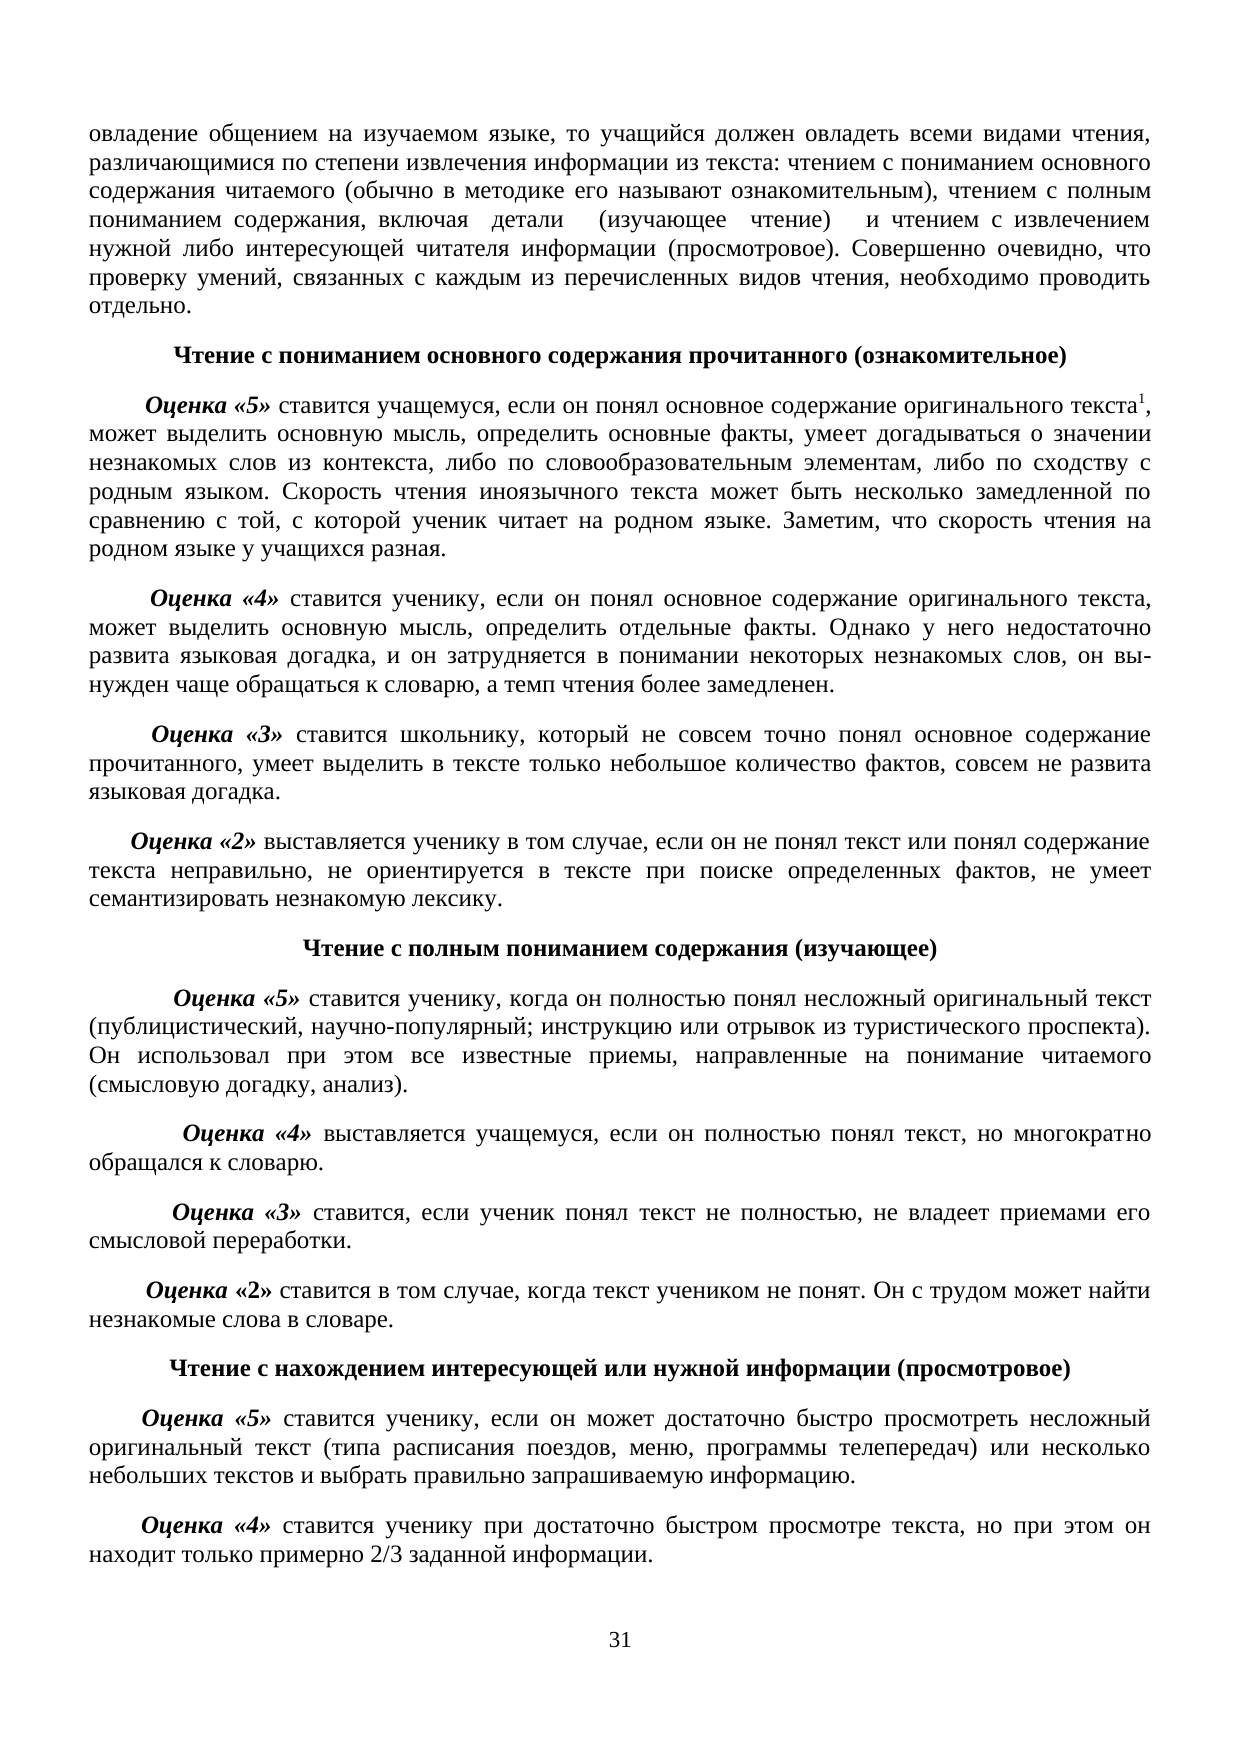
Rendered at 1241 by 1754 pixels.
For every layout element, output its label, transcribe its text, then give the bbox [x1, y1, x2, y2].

text Оценка «2» ставится в том случае, когда текст учеником не понят. Он с трудом может найти незнакомые слова в словаре. [89, 1275, 1152, 1333]
text Чтение с нахождением интересующей или нужной информации (просмотровое) [89, 1353, 1152, 1382]
text Оценка «3» ставится, если ученик понял текст не полностью, не владеет приемами его смысловой переработки. [89, 1197, 1152, 1254]
text Оценка «4» ставится ученику при достаточно быстром просмотре текста, но при этом он находит только примерно 2/3 заданной информации. [89, 1510, 1152, 1568]
text Оценка «4» выставляется учащемуся, если он полностью понял текст, но многократно обращался к словарю. [89, 1118, 1152, 1176]
text Чтение с пониманием основного содержания прочитанного (ознакомительное) [89, 340, 1152, 369]
text Оценка «5» ставится учащемуся, если он понял основное содержание оригинального текста1, может выделить основную мысль, определить основные факты, умеет догадываться о значении незнакомых слов из контекста, либо по словообразовательным элементам, либо по сходству с родным языком. Скорость чтения иноязычного текста может быть несколько замедленной по сравнению с той, с которой ученик читает на родном языке. Заметим, что скорость чтения на родном языке у учащихся разная. [89, 390, 1152, 562]
text Оценка «4» ставится ученику, если он понял основное содержание оригинального текста, может выделить основную мысль, определить отдельные факты. Однако у него недостаточно развита языковая догадка, и он затрудняется в понимании некоторых незнакомых слов, он вынужден чаще обращаться к словарю, а темп чтения более замедленен. [89, 583, 1152, 698]
text Оценка «3» ставится школьнику, который не совсем точно понял основное содержание прочитанного, умеет выделить в тексте только небольшое количество фактов, совсем не развита языковая догадка. [89, 719, 1152, 805]
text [89, 118, 1152, 319]
text Оценка «5» ставится ученику, когда он полностью понял несложный оригинальный текст (публицистический, научно-популярный; инструкцию или отрывок из туристического проспекта). Он использовал при этом все известные приемы, направленные на понимание читаемого (смысловую догадку, анализ). [89, 983, 1152, 1098]
text Чтение с полным пониманием содержания (изучающее) [89, 933, 1152, 962]
text Оценка «5» ставится ученику, если он может достаточно быстро просмотреть несложный оригинальный текст (типа расписания поездов, меню, программы телепередач) или несколько небольших текстов и выбрать правильно запрашиваемую информацию. [89, 1403, 1152, 1489]
text Оценка «2» выставляется ученику в том случае, если он не понял текст или понял содержание текста неправильно, не ориентируется в тексте при поиске определенных фактов, не умеет семантизировать незнакомую лексику. [89, 826, 1152, 912]
